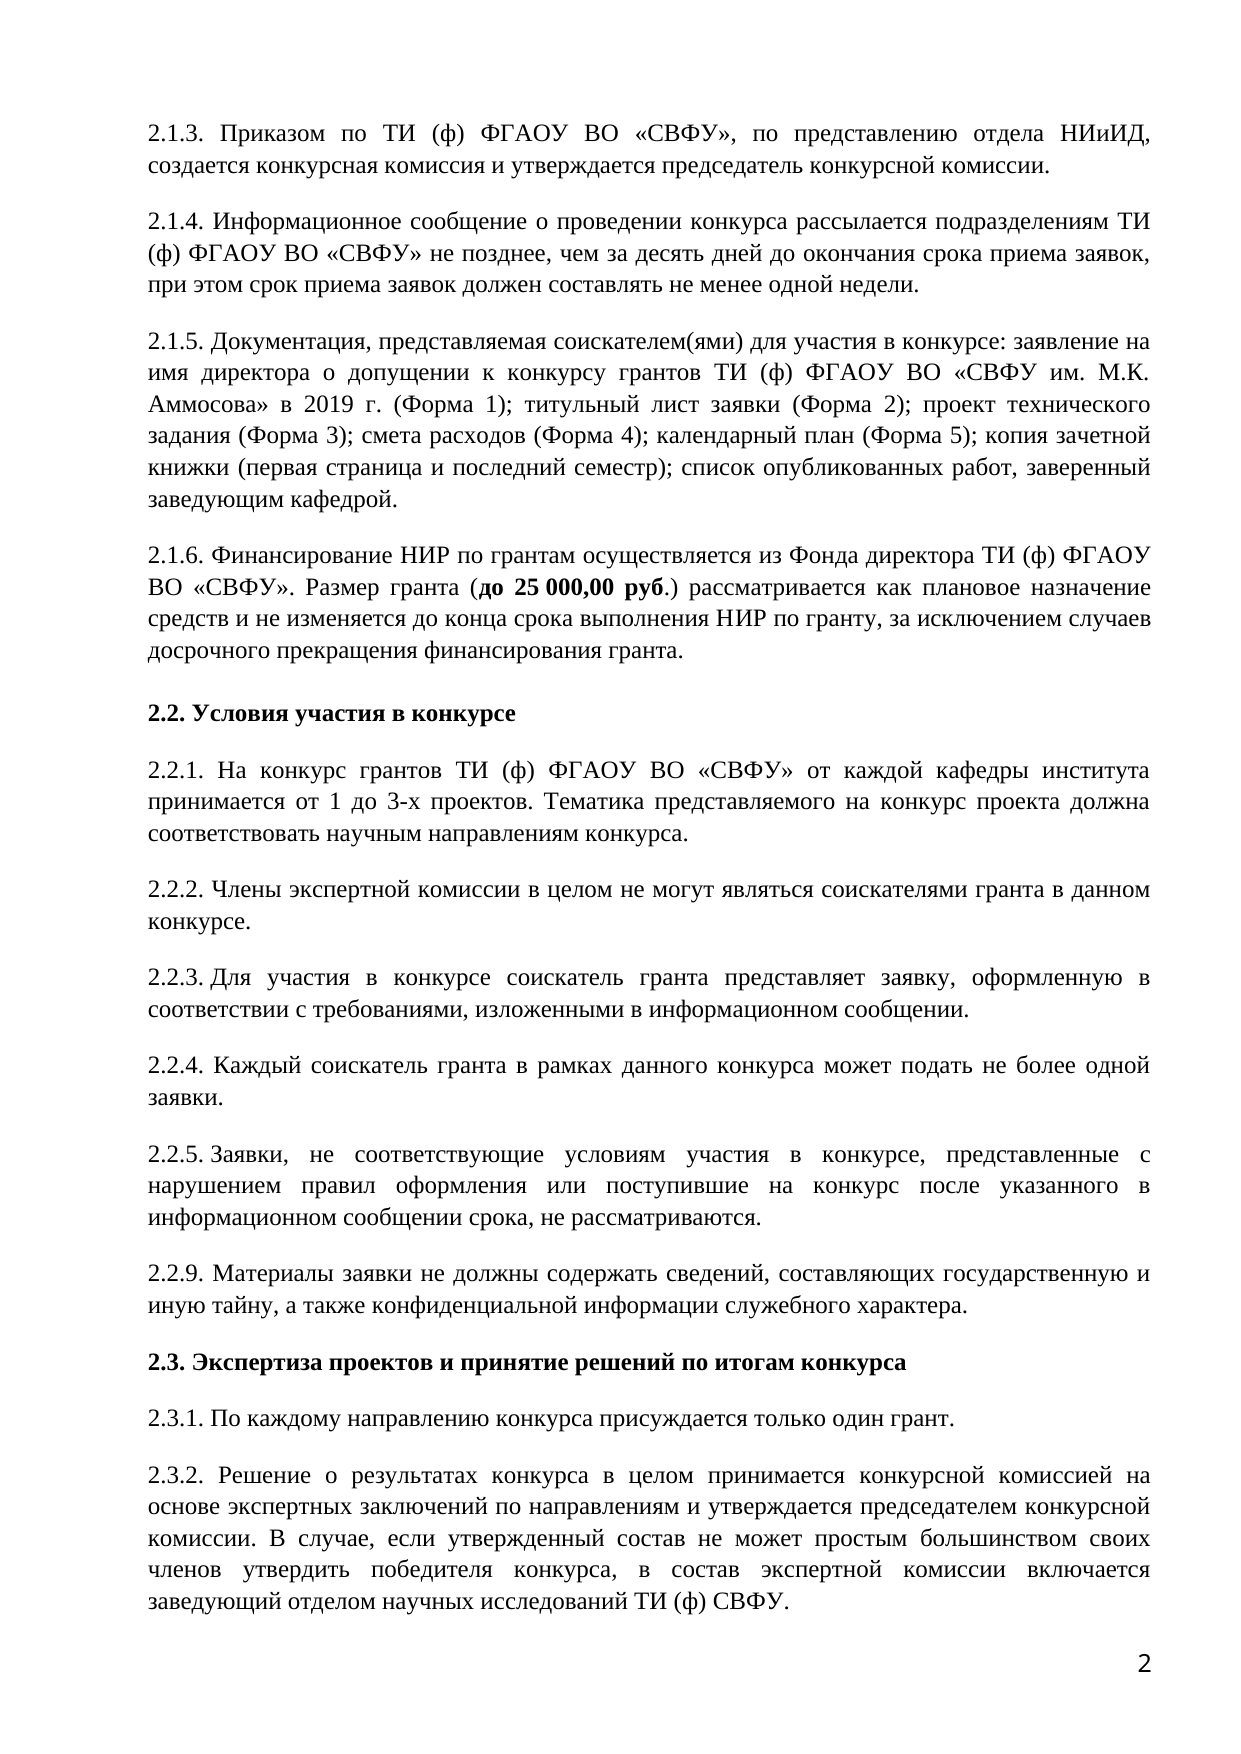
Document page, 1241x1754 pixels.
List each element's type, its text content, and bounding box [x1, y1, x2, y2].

text 2.2.1. На конкурс грантов ТИ (ф) ФГАОУ ВО «СВФУ» от каждой кафедры института принимается от 1 до 3-х проектов. Тематика представляемого на конкурс проекта должна соответствовать научным направлениям конкурса. [148, 755, 1152, 847]
text 2.2.2. Члены экспертной комиссии в целом не могут являться соискателями гранта в данном конкурсе. [148, 874, 1152, 935]
text 2.2.9. Материалы заявки не должны содержать сведений, составляющих государственную и иную тайну, а также конфиденциальной информации служебного характера. [148, 1258, 1152, 1319]
text 2.3.2. Решение о результатах конкурса в целом принимается конкурсной комиссией на основе экспертных заключений по направлениям и утверждается председателем конкурсной комиссии. В случае, если утвержденный состав не может простым большинством своих членов утвердить победителя конкурса, в состав экспертной комиссии включается заведующий отделом научных исследований ТИ (ф) СВФУ. [148, 1460, 1152, 1615]
text 2.2.4. Каждый соискатель гранта в рамках данного конкурса может подать не более одной заявки. [148, 1051, 1152, 1111]
text 2.1.3. Приказом по ТИ (ф) ФГАОУ ВО «СВФУ», по представлению отдела НИиИД, создается конкурсная комиссия и утверждается председатель конкурсной комиссии. [148, 118, 1152, 178]
text 2.3. Экспертиза проектов и принятие решений по итогам конкурса [148, 1347, 1152, 1375]
text 2.2. Условия участия в конкурсе [148, 698, 1152, 727]
text 2.2.3. Для участия в конкурсе соискатель гранта представляет заявку, оформленную в соответствии с требованиями, изложенными в информационном сообщении. [148, 962, 1152, 1023]
text 2.3.1. По каждому направлению конкурса присуждается только один грант. [148, 1403, 1152, 1432]
text 2.2.5. Заявки, не соответствующие условиям участия в конкурсе, представленные с нарушением правил оформления или поступившие на конкурс после указанного в информационном сообщении срока, не рассматриваются. [148, 1139, 1152, 1231]
text 2.1.5. Документация, представляемая соискателем(ями) для участия в конкурсе: заявление на имя директора о допущении к конкурсу грантов ТИ (ф) ФГАОУ ВО «СВФУ им. М.К. Аммосова» в 2019 г. (Форма 1); титульный лист заявки (Форма 2); проект технического задания (Форма 3); смета расходов (Форма 4); календарный план (Форма 5); копия зачетной книжки (первая страница и последний семестр); список опубликованных работ, заверенный заведующим кафедрой. [148, 326, 1152, 512]
text 2.1.6. Финансирование Нир по грантам осуществляется из Фонда директора ТИ (ф) ФГАОУ ВО «СВФУ». Размер гранта (до 25 000,00 руб.) рассматривается как плановое назначение средств и не изменяется до конца срока выполнения Нир по гранту, за исключением случаев досрочного прекращения финансирования гранта. [148, 540, 1152, 664]
text 2.1.4. Информационное сообщение о проведении конкурса рассылается подразделениям ТИ (ф) ФГАОУ ВО «СВФУ» не позднее, чем за десять дней до окончания срока приема заявок, при этом срок приема заявок должен составлять не менее одной недели. [148, 206, 1152, 298]
